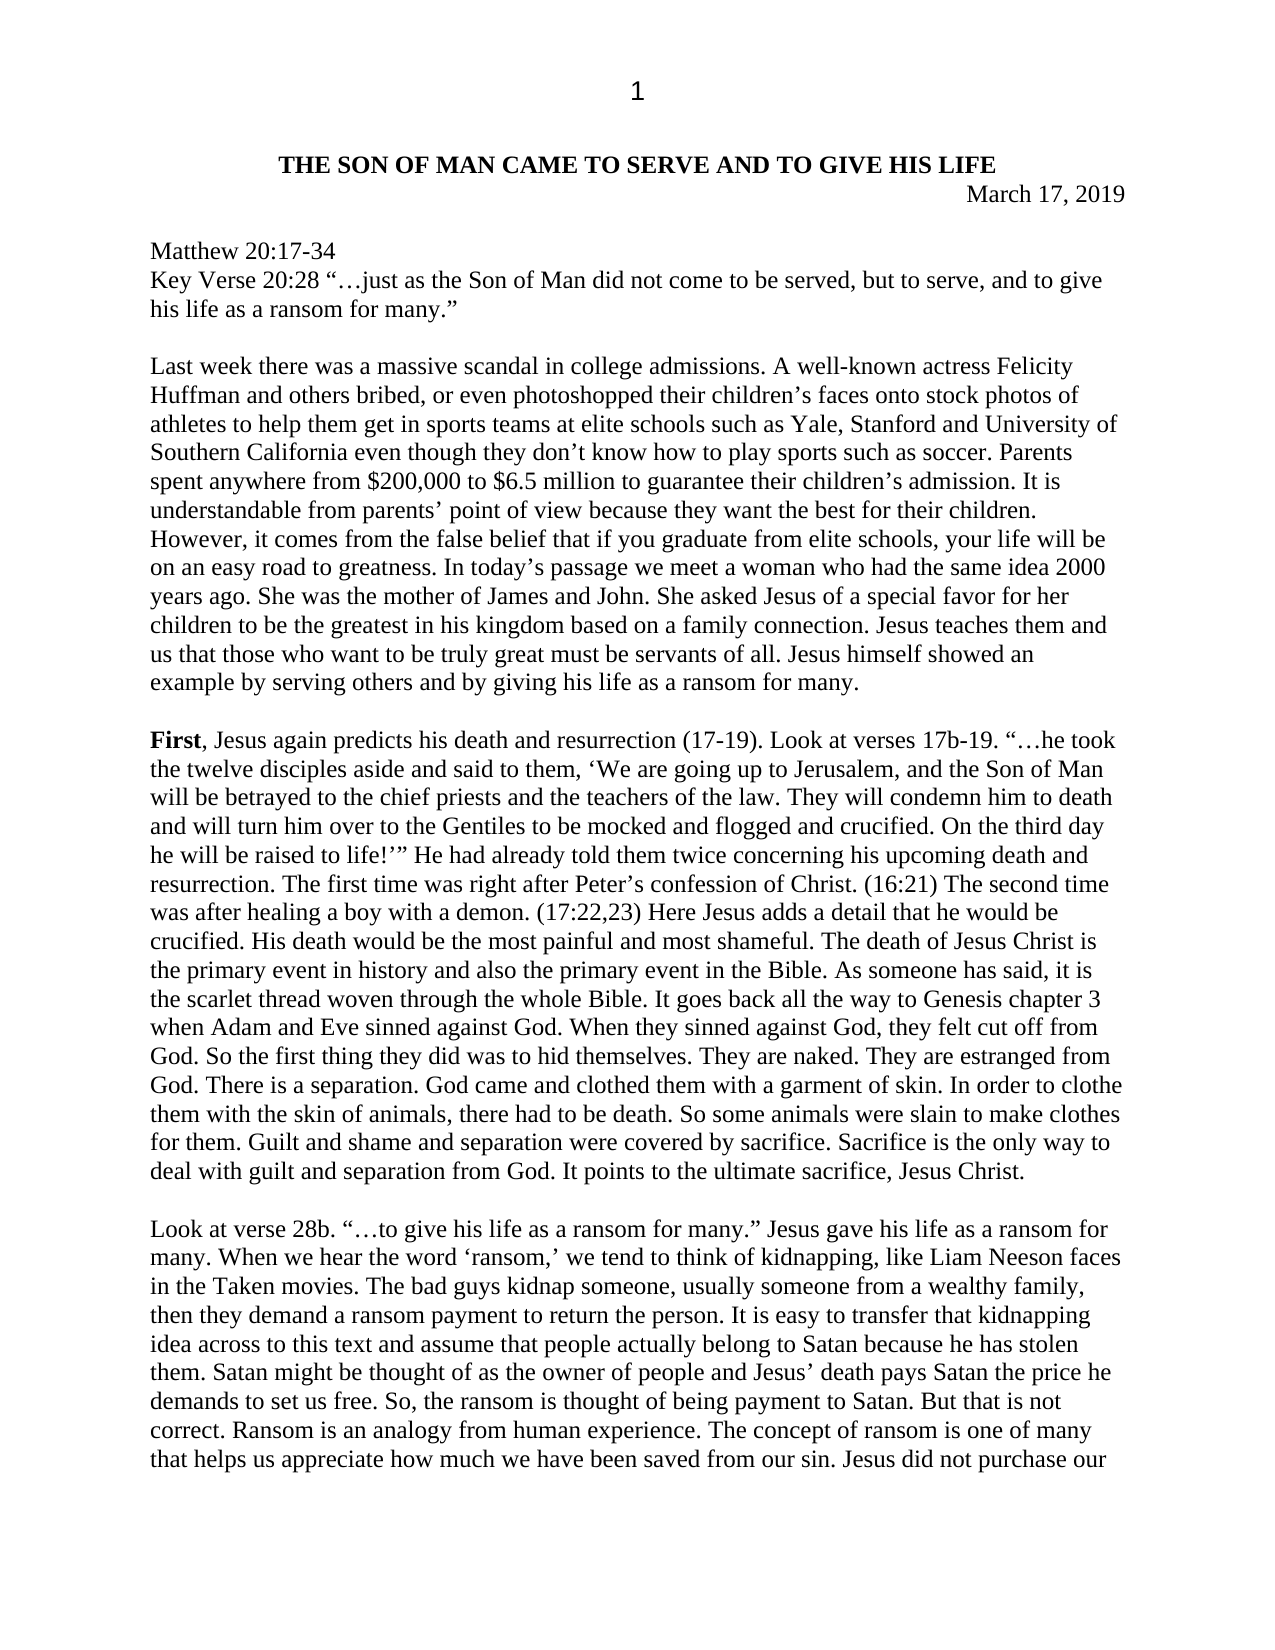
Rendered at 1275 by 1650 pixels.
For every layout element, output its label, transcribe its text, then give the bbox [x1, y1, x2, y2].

text Key Verse “…just as the Son of Man did not come to be served, but to serve, and to give his life as a ransom for many.” [150, 265, 1125, 322]
text Last week there was a massive scandal in college admissions. A well-known actress Felicity Huffman and others bribed, or even photoshopped their children’s faces onto stock photos of athletes to help them get in sports teams at elite schools such as Yale, Stanford and University of Southern California even though they don’t know how to play sports such as soccer. Parents spent anywhere from $200,000 to $6.5 million to guarantee their children’s admission. It is understandable from parents’ point of view because they want the best for their children. However, it comes from the false belief that if you graduate from elite schools, your life will be on an easy road to greatness. In today’s passage we meet a woman who had the same idea 2000 years ago. She was the mother of James and John. She asked Jesus of a special favor for her children to be the greatest in his kingdom based on a family connection. Jesus teaches them and us that those who want to be truly great must be servants of all. Jesus himself showed an example by serving others and by giving his life as a ransom for many. [150, 351, 1125, 696]
text First, Jesus again predicts his death and resurrection (17-19). Look at verses 17b-19. “…he took the twelve disciples aside and said to them, ‘We are going up to , and the Son of Man will be betrayed to the chief priests and the teachers of the law. They will condemn him to death and will turn him over to the Gentiles to be mocked and flogged and crucified. On the third day he will be raised to life!’” He had already told them twice concerning his upcoming death and resurrection. The first time was right after Peter’s confession of Christ. () The second time was after healing a boy with a demon. (,23) Here Jesus adds a detail that he would be crucified. His death would be the most painful and most shameful. The death of Jesus Christ is the primary event in history and also the primary event in the Bible. As someone has said, it is the scarlet thread woven through the whole Bible. It goes back all the way to Genesis chapter 3 when Adam and Eve sinned against God. When they sinned against God, they felt cut off from God. So the first thing they did was to hid themselves. They are naked. They are estranged from God. There is a separation. God came and clothed them with a garment of skin. In order to clothe them with the skin of animals, there had to be death. So some animals were slain to make clothes for them. Guilt and shame and separation were covered by sacrifice. Sacrifice is the only way to deal with guilt and separation from God. It points to the ultimate sacrifice, Jesus Christ. [150, 725, 1125, 1185]
text March 17, 2019 [150, 179, 1125, 207]
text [150, 1214, 1125, 1472]
text THE SON OF MAN CAME TO SERVE AND TO GIVE HIS LIFE [150, 150, 1125, 179]
text Matthew 20:17-34 [150, 236, 1125, 265]
